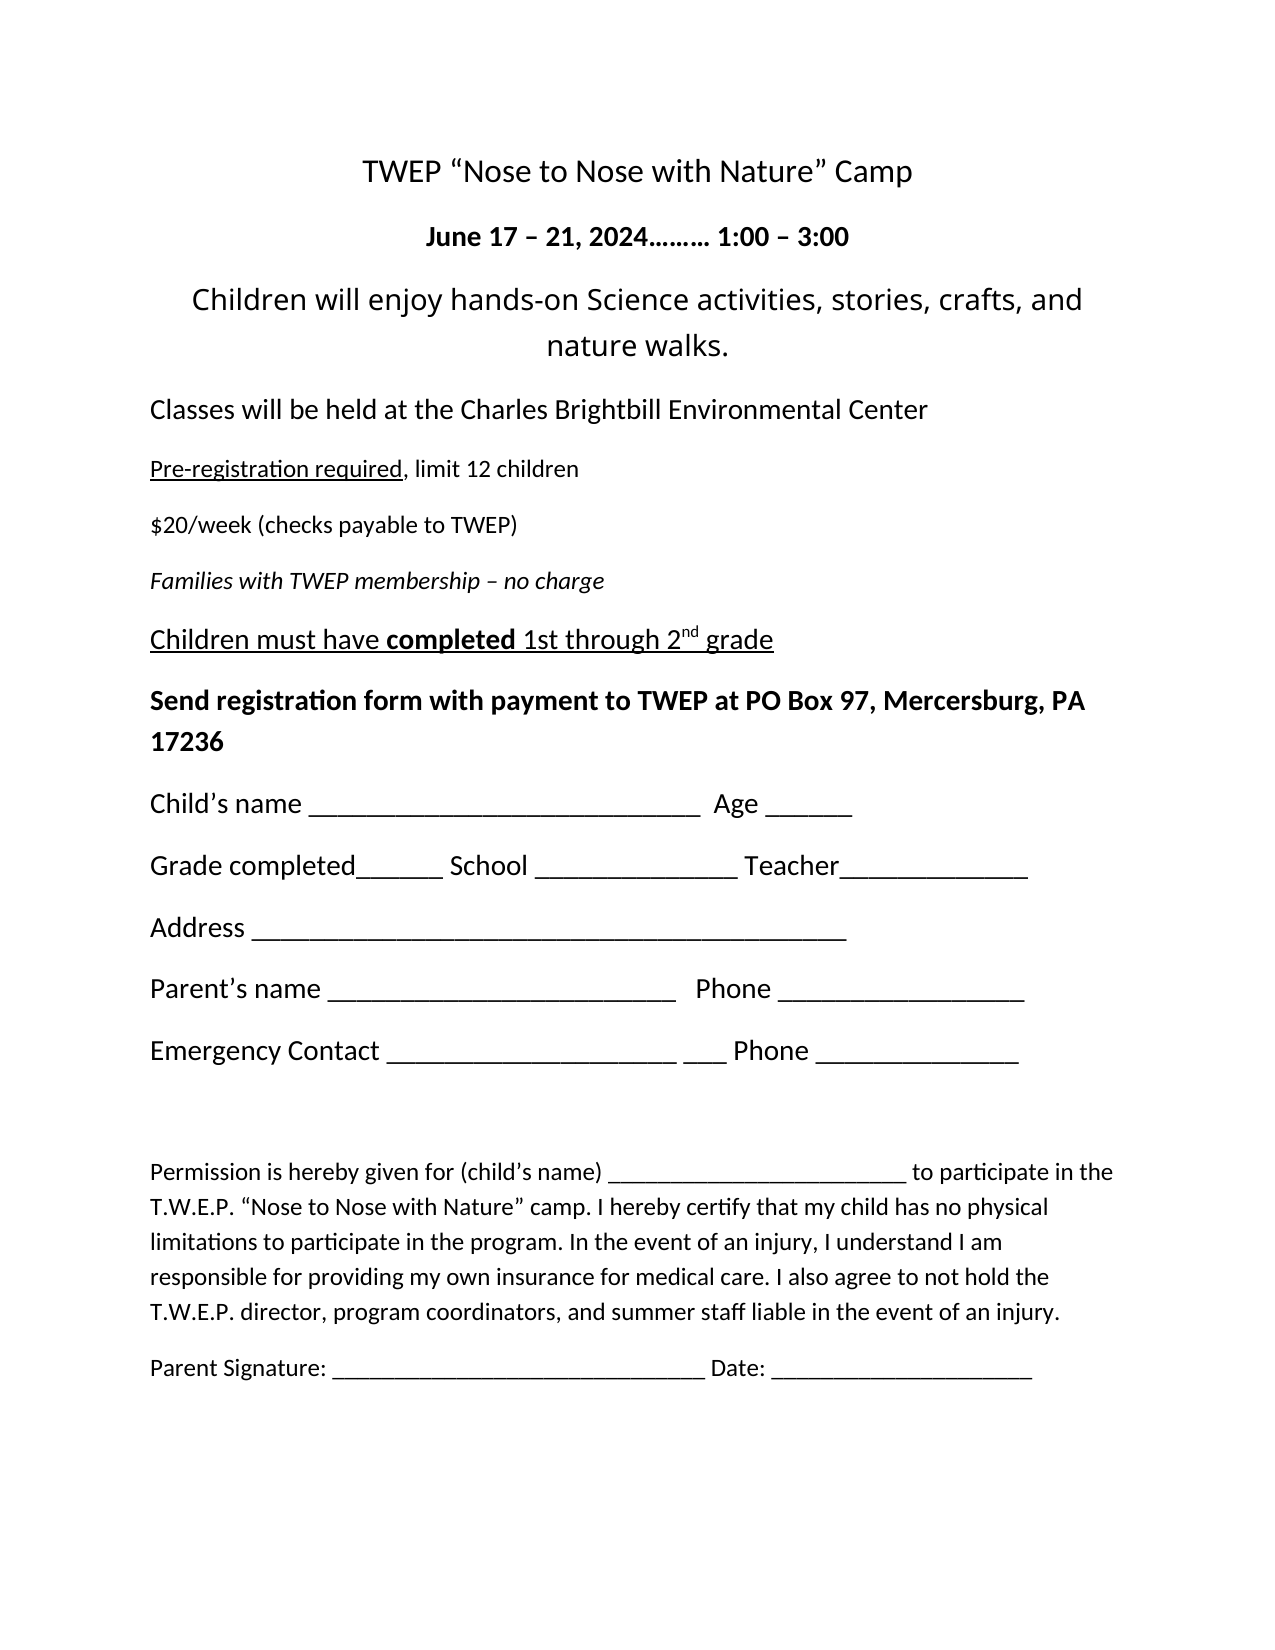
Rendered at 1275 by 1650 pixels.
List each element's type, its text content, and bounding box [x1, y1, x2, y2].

text June 17 – 21, 2024……… 1:00 – 3:00 [150, 218, 1125, 253]
text Children must have completed 1st through 2nd grade [150, 621, 1125, 656]
text Parent Signature: ______________________________ Date: _____________________ [150, 1352, 1125, 1382]
text Parent’s name ________________________ Phone _________________ [150, 971, 1125, 1006]
text Classes will be held at the Charles Brightbill Environmental Center [150, 391, 1125, 427]
text Grade completed______ School ______________ Teacher_____________ [150, 847, 1125, 883]
text Child’s name ___________________________ Age ______ [150, 785, 1125, 821]
text Permission is hereby given for (child’s name) ________________________ to participate in the T.W.E.P. “Nose to Nose with Nature” camp. I hereby certify that my child has no physical limitations to participate in the program. In the event of an injury, I understand I am responsible for providing my own insurance for medical care. I also agree to not hold the T.W.E.P. director, program coordinators, and summer staff liable in the event of an injury. [150, 1156, 1125, 1326]
text TWEP “Nose to Nose with Nature” Camp [150, 150, 1125, 191]
text $20/week (checks payable to TWEP) [150, 509, 1125, 539]
text Send registration form with payment to TWEP at PO Box 97, Mercersburg, PA 17236 [150, 682, 1125, 759]
text Address _________________________________________ [150, 909, 1125, 944]
text Pre-registration required, limit 12 children [150, 453, 1125, 484]
text Families with TWEP membership – no charge [150, 565, 1125, 595]
text Emergency Contact ____________________ ___ Phone ______________ [150, 1032, 1125, 1068]
text Children will enjoy hands-on Science activities, stories, crafts, and nature walks. [150, 279, 1125, 365]
